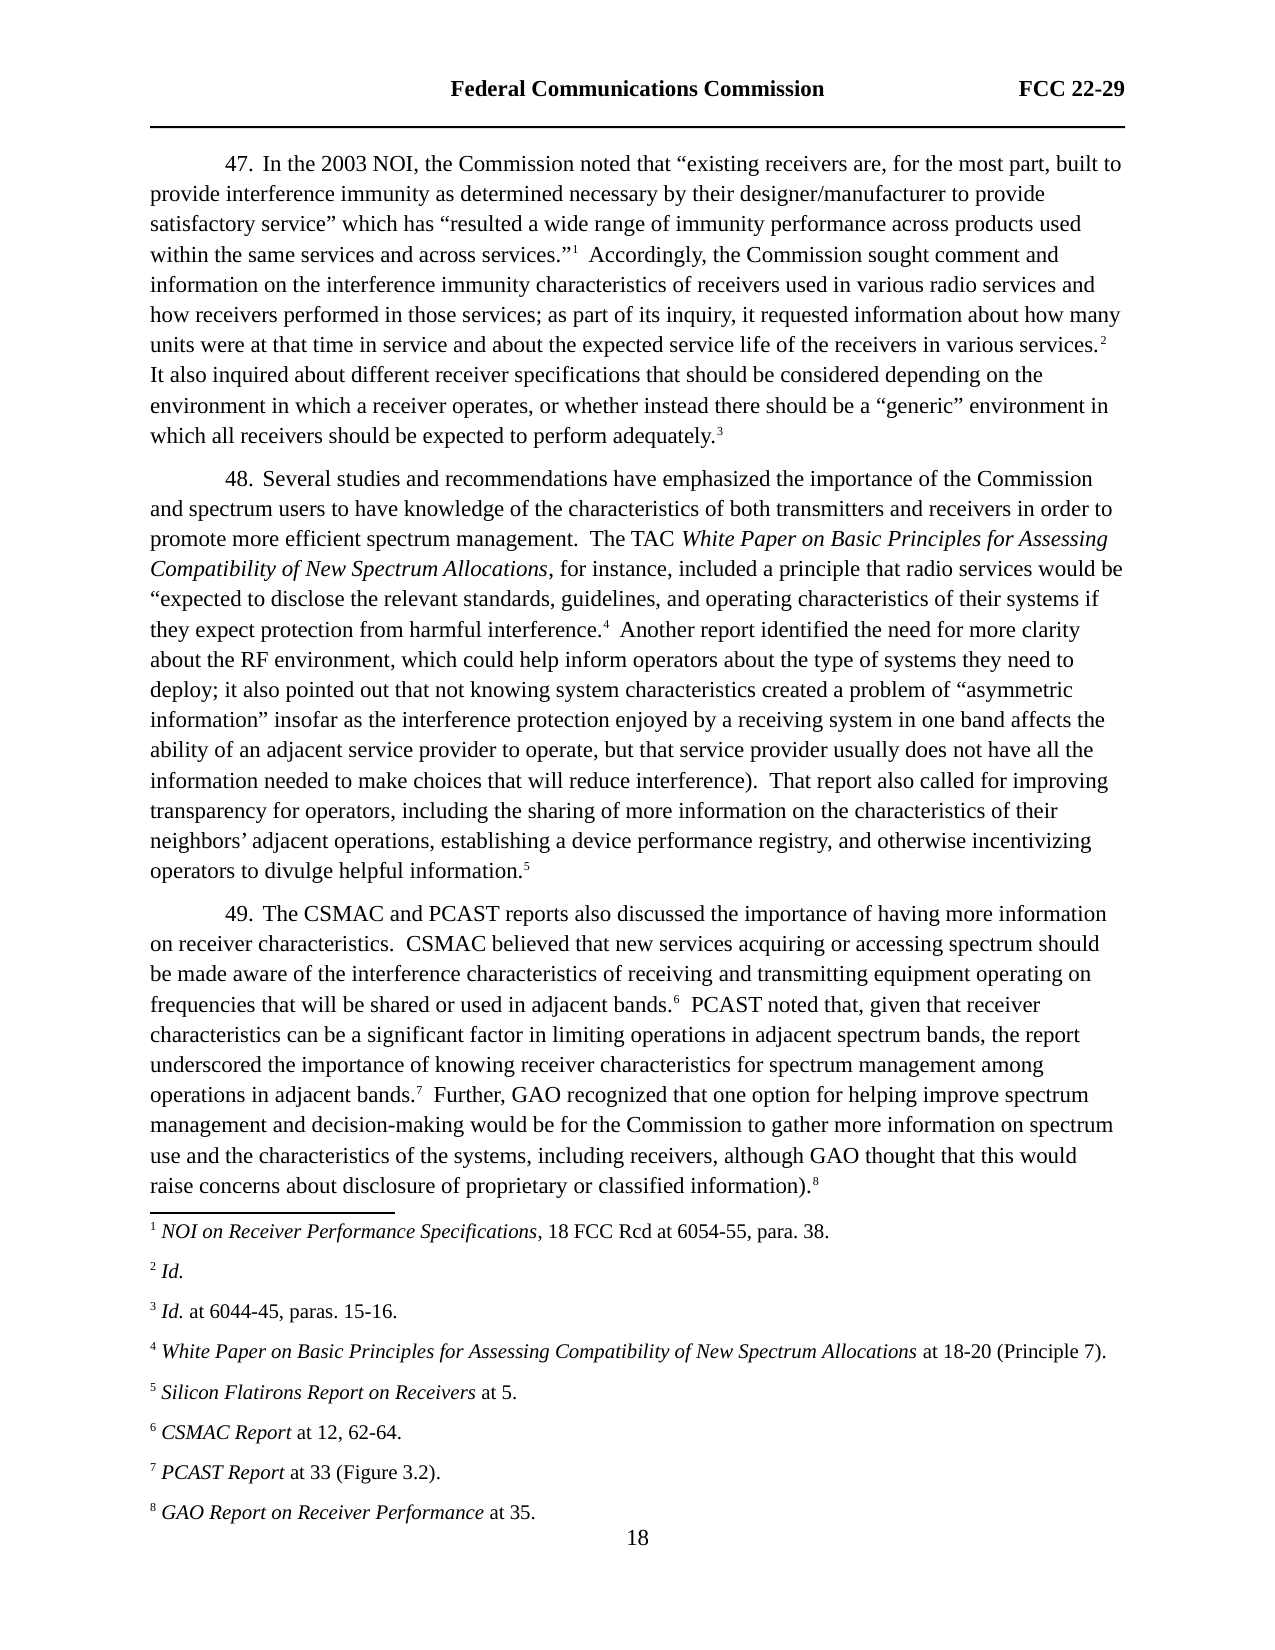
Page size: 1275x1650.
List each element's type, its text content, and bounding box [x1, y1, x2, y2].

text Several studies and recommendations have emphasized the importance of the Commission and spectrum users to have knowledge of the characteristics of both transmitters and receivers in order to promote more efficient spectrum management. The TAC White Paper on Basic Principles for Assessing Compatibility of New Spectrum Allocations, for instance, included a principle that radio services would be “expected to disclose the relevant standards, guidelines, and operating characteristics of their systems if they expect protection from harmful interference. Another report identified the need for more clarity about the RF environment, which could help inform operators about the type of systems they need to deploy; it also pointed out that not knowing system characteristics created a problem of “asymmetric information” insofar as the interference protection enjoyed by a receiving system in one band affects the ability of an adjacent service provider to operate, but that service provider usually does not have all the information needed to make choices that will reduce interference). That report also called for improving transparency for operators, including the sharing of more information on the characteristics of their neighbors’ adjacent operations, establishing a device performance registry, and otherwise incentivizing operators to divulge helpful information. [150, 464, 1125, 884]
text In the 2003 NOI, the Commission noted that “existing receivers are, for the most part, built to provide interference immunity as determined necessary by their designer/manufacturer to provide satisfactory service” which has “resulted a wide range of immunity performance across products used within the same services and across services.” Accordingly, the Commission sought comment and information on the interference immunity characteristics of receivers used in various radio services and how receivers performed in those services; as part of its inquiry, it requested information about how many units were at that time in service and about the expected service life of the receivers in various services. It also inquired about different receiver specifications that should be considered depending on the environment in which a receiver operates, or whether instead there should be a “generic” environment in which all receivers should be expected to perform adequately. [150, 150, 1125, 448]
text The CSMAC and PCAST reports also discussed the importance of having more information on receiver characteristics. CSMAC believed that new services acquiring or accessing spectrum should be made aware of the interference characteristics of receiving and transmitting equipment operating on frequencies that will be shared or used in adjacent bands. PCAST noted that, given that receiver characteristics can be a significant factor in limiting operations in adjacent spectrum bands, the report underscored the importance of knowing receiver characteristics for spectrum management among operations in adjacent bands. Further, GAO recognized that one option for helping improve spectrum management and decision-making would be for the Commission to gather more information on spectrum use and the characteristics of the systems, including receivers, although GAO thought that this would raise concerns about disclosure of proprietary or classified information). [150, 900, 1125, 1198]
